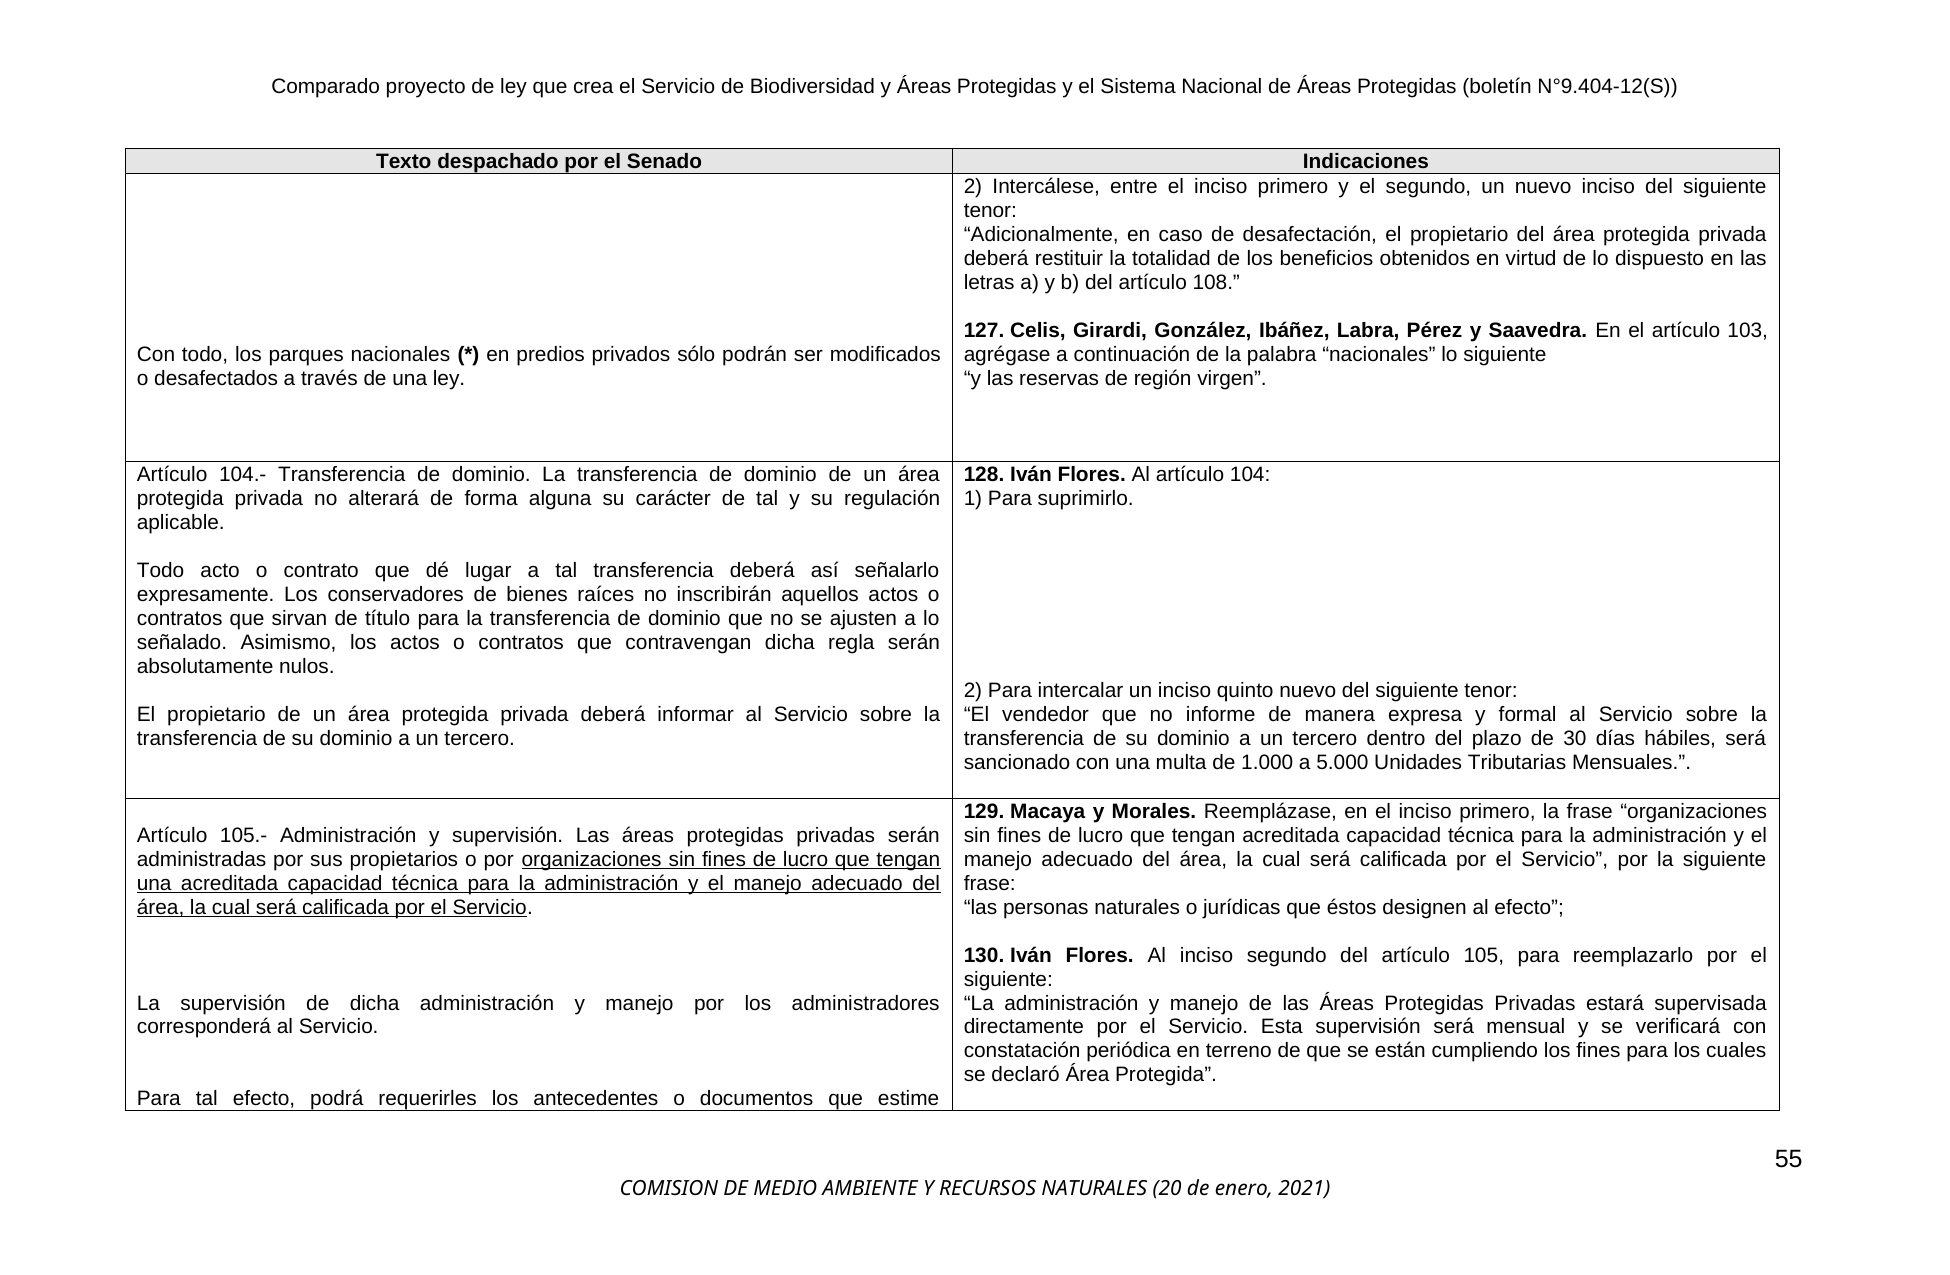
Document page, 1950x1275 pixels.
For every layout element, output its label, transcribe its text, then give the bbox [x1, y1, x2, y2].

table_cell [953, 174, 1779, 461]
table_header Texto despachado por el Senado [126, 149, 952, 173]
table_cell Artículo 104.- Transferencia de dominio. La transferencia de dominio de un área protegida privada no alterará de forma alguna su carácter de tal y su regulación aplicable. Todo acto o contrato que dé lugar a tal transferencia deberá así señalarlo expresamente. Los conservadores de bienes raíces no inscribirán aquellos actos o contratos que sirvan de título para la transferencia de dominio que no se ajusten a lo señalado. Asimismo, los actos o contratos que contravengan dicha regla serán absolutamente nulos. El propietario de un área protegida privada deberá informar al Servicio sobre la transferencia de su dominio a un tercero. [126, 462, 952, 798]
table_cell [126, 799, 952, 1110]
table_cell Iván Flores. Al artículo 104: 1) Para suprimirlo. 2) Para intercalar un inciso quinto nuevo del siguiente tenor: “El vendedor que no informe de manera expresa y formal al Servicio sobre la transferencia de su dominio a un tercero dentro del plazo de 30 días hábiles, será sancionado con una multa de 1.000 a 5.000 Unidades Tributarias Mensuales.”. [953, 462, 1779, 798]
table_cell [953, 799, 1779, 1110]
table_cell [126, 174, 952, 461]
table_header Indicaciones [953, 149, 1779, 173]
